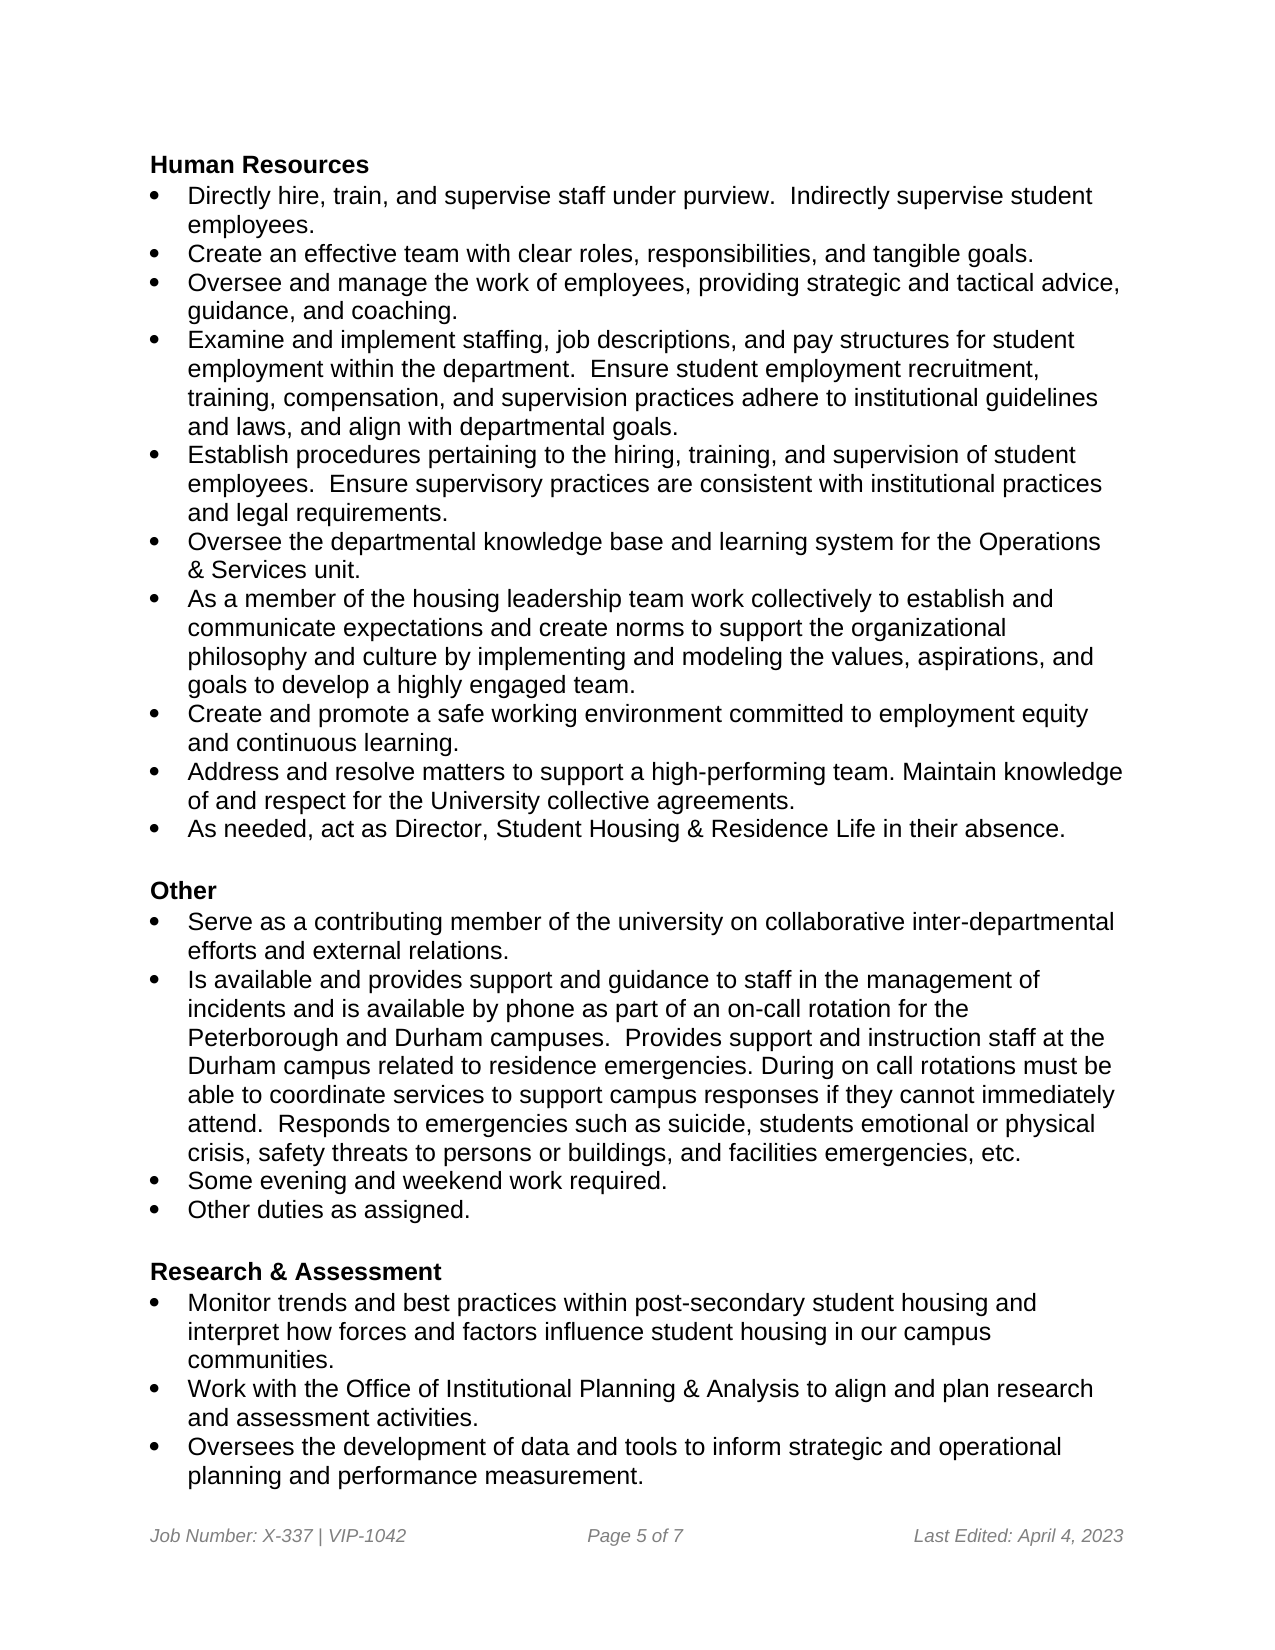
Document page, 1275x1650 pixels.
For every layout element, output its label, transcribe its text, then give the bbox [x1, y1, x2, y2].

list Serve as a contributing member of the university on collaborative inter-departmental efforts and external relations. [150, 907, 1125, 965]
list Some evening and weekend work required. [150, 1166, 1125, 1195]
list Create and promote a safe working environment committed to employment equity and continuous learning. [150, 699, 1125, 757]
list Create an effective team with clear roles, responsibilities, and tangible goals. [150, 239, 1125, 267]
list Address and resolve matters to support a high-performing team. Maintain knowledge of and respect for the University collective agreements. [150, 757, 1125, 814]
list Oversees the development of data and tools to inform strategic and operational planning and performance measurement. [150, 1432, 1125, 1489]
list Examine and implement staffing, job descriptions, and pay structures for student employment within the department. Ensure student employment recruitment, training, compensation, and supervision practices adhere to institutional guidelines and laws, and align with departmental goals. [150, 325, 1125, 440]
list Other duties as assigned. [150, 1195, 1125, 1224]
list Establish procedures pertaining to the hiring, training, and supervision of student employees. Ensure supervisory practices are consistent with institutional practices and legal requirements. [150, 440, 1125, 527]
list Directly hire, train, and supervise staff under purview. Indirectly supervise student employees. [150, 181, 1125, 239]
list Work with the Office of Institutional Planning & Analysis to align and plan research and assessment activities. [150, 1374, 1125, 1432]
list Is available and provides support and guidance to staff in the management of incidents and is available by phone as part of an on-call rotation for the Peterborough and Durham campuses. Provides support and instruction staff at the Durham campus related to residence emergencies. During on call rotations must be able to coordinate services to support campus responses if they cannot immediately attend. Responds to emergencies such as suicide, students emotional or physical crisis, safety threats to persons or buildings, and facilities emergencies, etc. [150, 965, 1125, 1166]
list Oversee the departmental knowledge base and learning system for the Operations & Services unit. [150, 527, 1125, 584]
subtitle Human Resources [150, 150, 1125, 179]
list Monitor trends and best practices within post-secondary student housing and interpret how forces and factors influence student housing in our campus communities. [150, 1288, 1125, 1374]
list As a member of the housing leadership team work collectively to establish and communicate expectations and create norms to support the organizational philosophy and culture by implementing and modeling the values, aspirations, and goals to develop a highly engaged team. [150, 584, 1125, 699]
subtitle Research & Assessment [150, 1257, 1125, 1286]
subtitle Other [150, 876, 1125, 905]
list Oversee and manage the work of employees, providing strategic and tactical advice, guidance, and coaching. [150, 267, 1125, 325]
list As needed, act as Director, Student Housing & Residence Life in their absence. [150, 814, 1125, 843]
